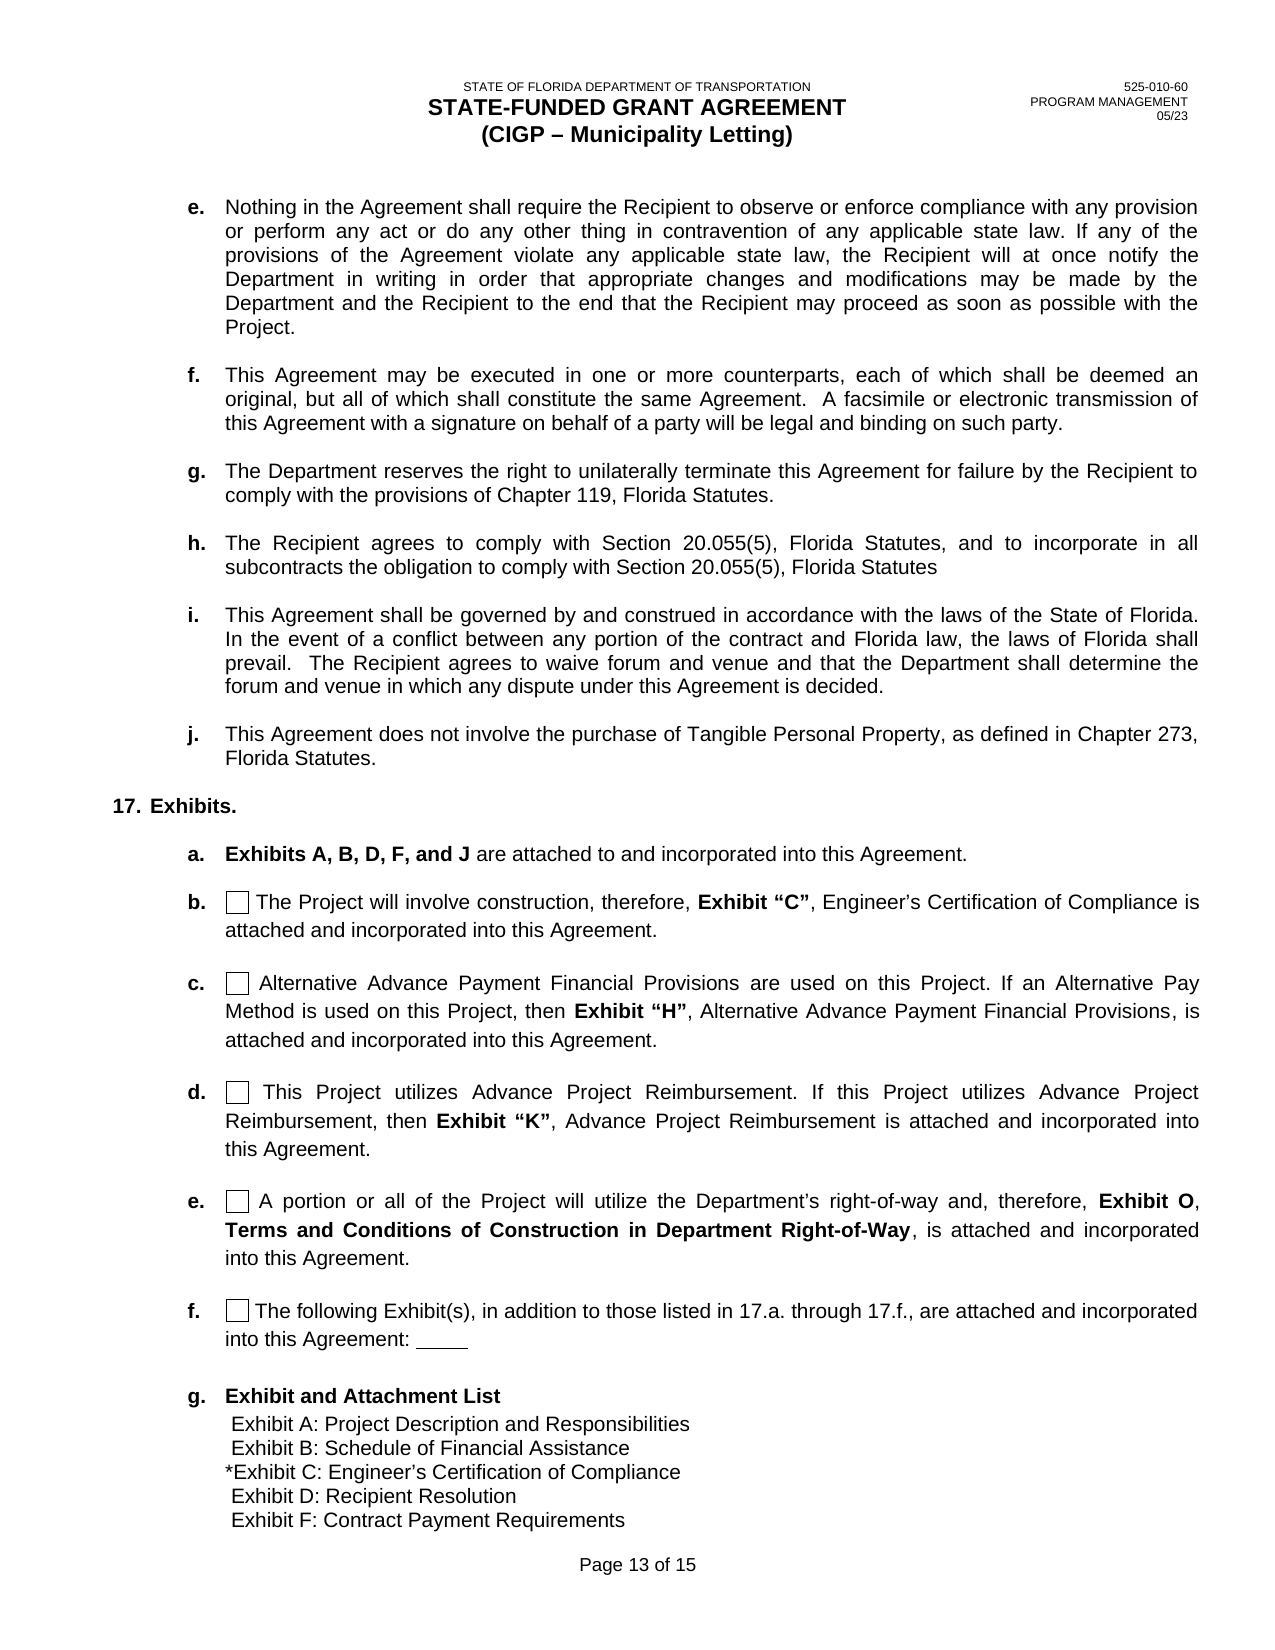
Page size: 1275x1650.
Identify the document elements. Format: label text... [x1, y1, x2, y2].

text Exhibit D: Recipient Resolution [75, 1484, 1200, 1508]
list The Project will involve construction, therefore, Exhibit “C”, Engineer’s Certification of Compliance is attached and incorporated into this Agreement. [187, 890, 1200, 942]
list The Department reserves the right to unilaterally terminate this Agreement for failure by the Recipient to comply with the provisions of Chapter 119, Florida Statutes. [187, 459, 1200, 507]
list Exhibits A, B, D, F, and J are attached to and incorporated into this Agreement. [187, 842, 1200, 866]
list Nothing in the Agreement shall require the Recipient to observe or enforce compliance with any provision or perform any act or do any other thing in contravention of any applicable state law. If any of the provisions of the Agreement violate any applicable state law, the Recipient will at once notify the Department in writing in order that appropriate changes and modifications may be made by the Department and the Recipient to the end that the Recipient may proceed as soon as possible with the Project. [187, 195, 1200, 339]
list The following Exhibit(s), in addition to those listed in 17.a. through 17.f., are attached and incorporated into this Agreement: [187, 1298, 1200, 1351]
list This Agreement may be executed in one or more counterparts, each of which shall be deemed an original, but all of which shall constitute the same Agreement. A facsimile or electronic transmission of this Agreement with a signature on behalf of a party will be legal and binding on such party. [187, 363, 1200, 435]
text Exhibit A: Project Description and Responsibilities [75, 1412, 1200, 1436]
list Exhibits. [112, 794, 1200, 818]
text *Exhibit C: Engineer’s Certification of Compliance [75, 1460, 1200, 1484]
text Exhibit B: Schedule of Financial Assistance [75, 1436, 1200, 1460]
list Alternative Advance Payment Financial Provisions are used on this Project. If an Alternative Pay Method is used on this Project, then Exhibit “H”, Alternative Advance Payment Financial Provisions, is attached and incorporated into this Agreement. [187, 971, 1200, 1052]
list This Project utilizes Advance Project Reimbursement. If this Project utilizes Advance Project Reimbursement, then Exhibit “K”, Advance Project Reimbursement is attached and incorporated into this Agreement. [187, 1080, 1200, 1161]
list This Agreement shall be governed by and construed in accordance with the laws of the State of Florida. In the event of a conflict between any portion of the contract and Florida law, the laws of Florida shall prevail. The Recipient agrees to waive forum and venue and that the Department shall determine the forum and venue in which any dispute under this Agreement is decided. [187, 602, 1200, 698]
text Exhibit F: Contract Payment Requirements [75, 1508, 1200, 1532]
list The Recipient agrees to comply with Section 20.055(5), Florida Statutes, and to incorporate in all subcontracts the obligation to comply with Section 20.055(5), Florida Statutes [187, 531, 1200, 578]
list Exhibit and Attachment List [187, 1384, 1200, 1408]
list This Agreement does not involve the purchase of Tangible Personal Property, as defined in Chapter 273, Florida Statutes. [187, 722, 1200, 770]
list A portion or all of the Project will utilize the Department’s right-of-way and, therefore, Exhibit O, Terms and Conditions of Construction in Department Right-of-Way, is attached and incorporated into this Agreement. [187, 1189, 1200, 1270]
